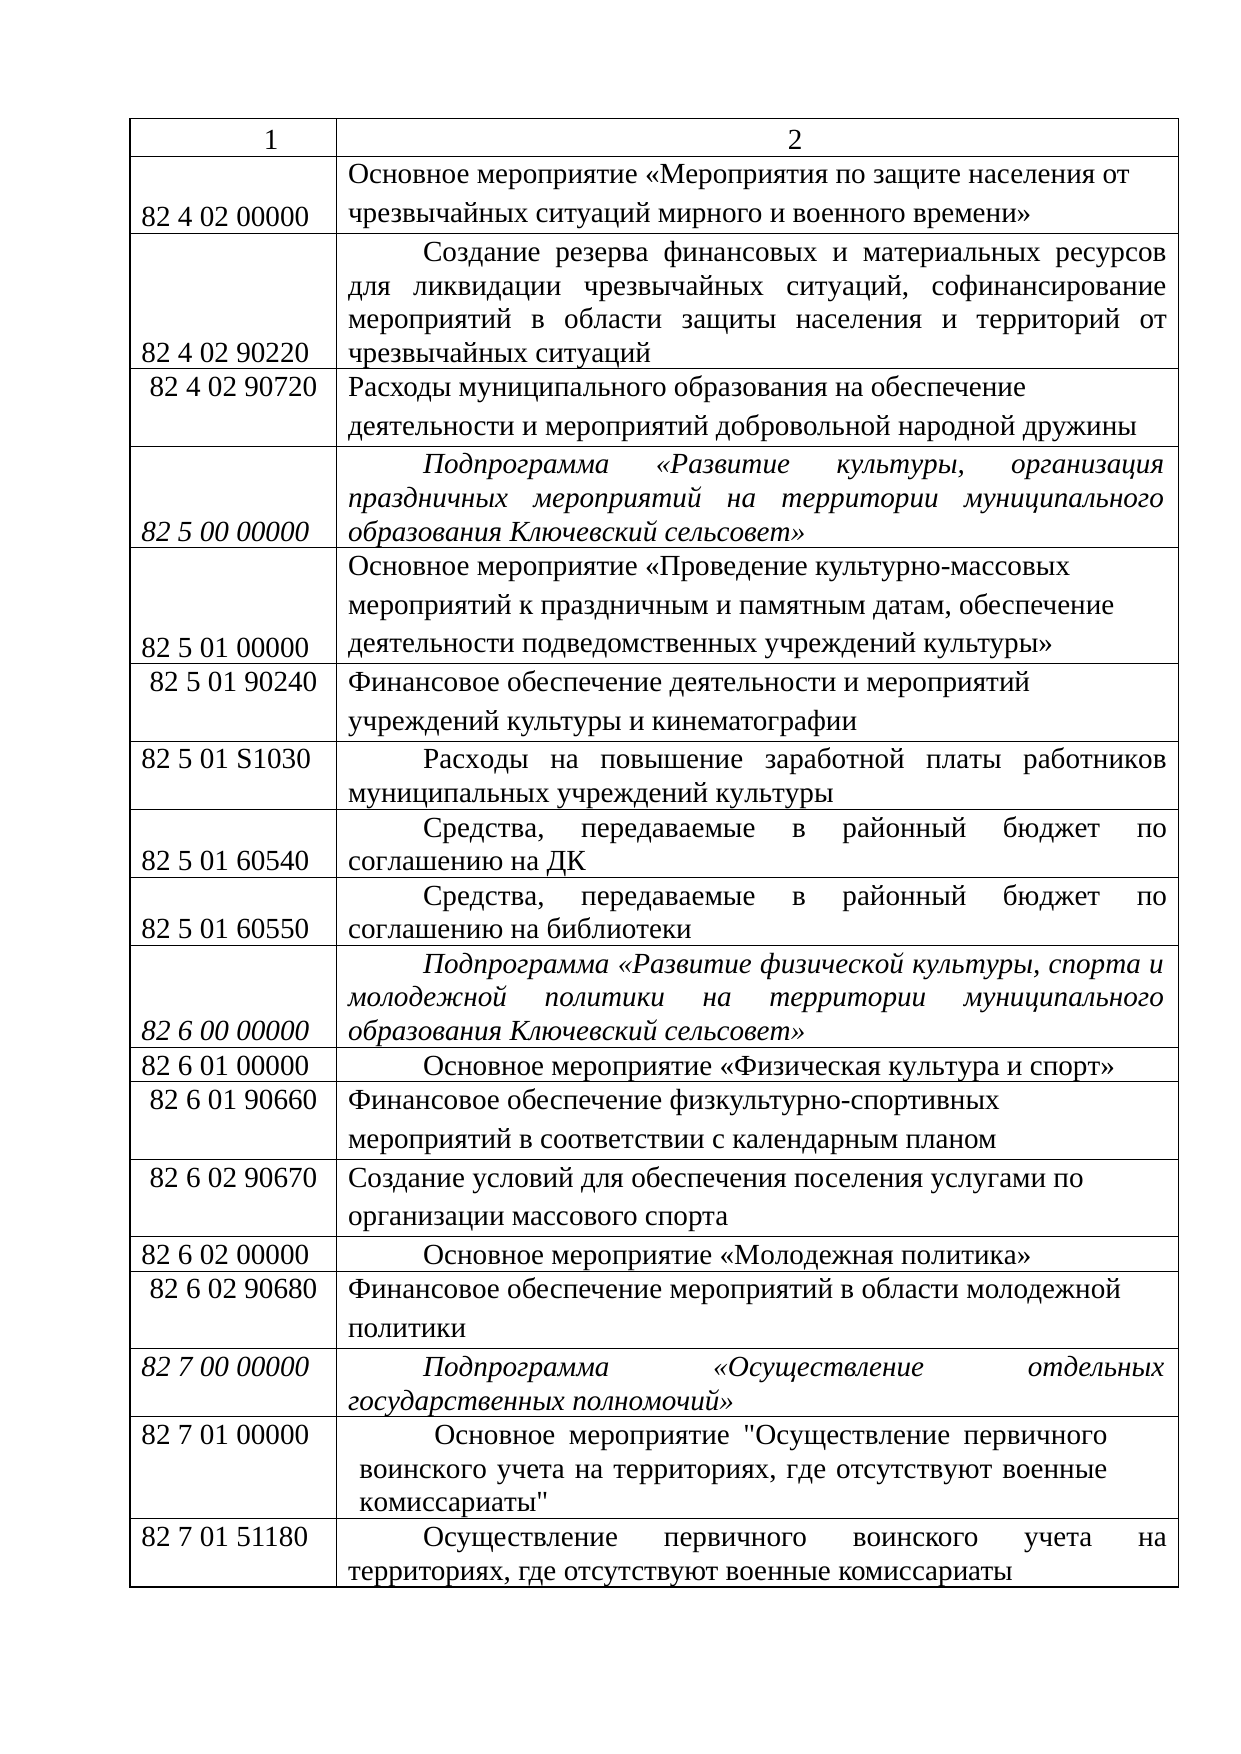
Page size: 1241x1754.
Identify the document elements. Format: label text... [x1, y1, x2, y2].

table_cell 82 4 02 00000 [131, 157, 336, 233]
table_cell Подпрограмма «Развитие физической культуры, спорта и молодежной политики на территории муниципального образования Ключевский сельсовет» [337, 946, 1178, 1047]
table_cell Расходы муниципального образования на обеспечение деятельности и мероприятий добровольной народной дружины [337, 369, 1178, 446]
table_cell Подпрограмма «Развитие культуры, организация праздничных мероприятий на территории муниципального образования Ключевский сельсовет» [337, 447, 1178, 547]
table_cell 82 6 02 90670 [131, 1160, 336, 1236]
table_cell 82 4 02 90720 [131, 369, 336, 446]
table_cell Основное мероприятие «Физическая культура и спорт» [337, 1048, 1178, 1081]
table_cell Создание условий для обеспечения поселения услугами по организации массового спорта [337, 1160, 1178, 1236]
table_cell Осуществление первичного воинского учета на территориях, где отсутствуют военные комиссариаты [337, 1519, 1178, 1586]
table_cell 82 6 01 00000 [131, 1048, 336, 1081]
table_cell Средства, передаваемые в районный бюджет по соглашению на библиотеки [337, 878, 1178, 945]
table_cell Средства, передаваемые в районный бюджет по соглашению на ДК [337, 810, 1178, 877]
table_cell 82 5 01 S1030 [131, 742, 336, 809]
table_cell 82 5 01 60540 [131, 810, 336, 877]
table_cell 82 7 01 00000 [131, 1417, 336, 1518]
table_cell 82 4 02 90220 [131, 234, 336, 368]
table_cell Подпрограмма «Осуществление отдельных государственных полномочий» [337, 1349, 1178, 1416]
table_cell Финансовое обеспечение мероприятий в области молодежной политики [337, 1272, 1178, 1348]
table_cell 82 6 01 90660 [131, 1082, 336, 1159]
table_cell 82 5 01 90240 [131, 664, 336, 741]
table_cell 82 5 00 00000 [131, 447, 336, 547]
table_cell Финансовое обеспечение деятельности и мероприятий учреждений культуры и кинематографии [337, 664, 1178, 741]
table_cell 82 7 00 00000 [131, 1349, 336, 1416]
table_cell [337, 1417, 1178, 1518]
table_cell 82 5 01 00000 [131, 548, 336, 663]
table_cell Расходы на повышение заработной платы работников муниципальных учреждений культуры [337, 742, 1178, 809]
table_cell 82 6 02 00000 [131, 1237, 336, 1271]
table_cell 82 7 01 51180 [131, 1519, 336, 1586]
table_cell 82 6 02 90680 [131, 1272, 336, 1348]
table_cell Создание резерва финансовых и материальных ресурсов для ликвидации чрезвычайных ситуаций, софинансирование мероприятий в области защиты населения и территорий от чрезвычайных ситуаций [337, 234, 1178, 368]
table_cell Финансовое обеспечение физкультурно-спортивных мероприятий в соответствии с календарным планом [337, 1082, 1178, 1159]
table_header 2 [337, 119, 1178, 156]
table_header 1 [131, 119, 336, 156]
table_cell Основное мероприятие «Проведение культурно-массовых мероприятий к праздничным и памятным датам, обеспечение деятельности подведомственных учреждений культуры» [337, 548, 1178, 663]
table_cell Основное мероприятие «Молодежная политика» [337, 1237, 1178, 1271]
table_cell 82 5 01 60550 [131, 878, 336, 945]
table_cell Основное мероприятие «Мероприятия по защите населения от чрезвычайных ситуаций мирного и военного времени» [337, 157, 1178, 233]
table_cell 82 6 00 00000 [131, 946, 336, 1047]
